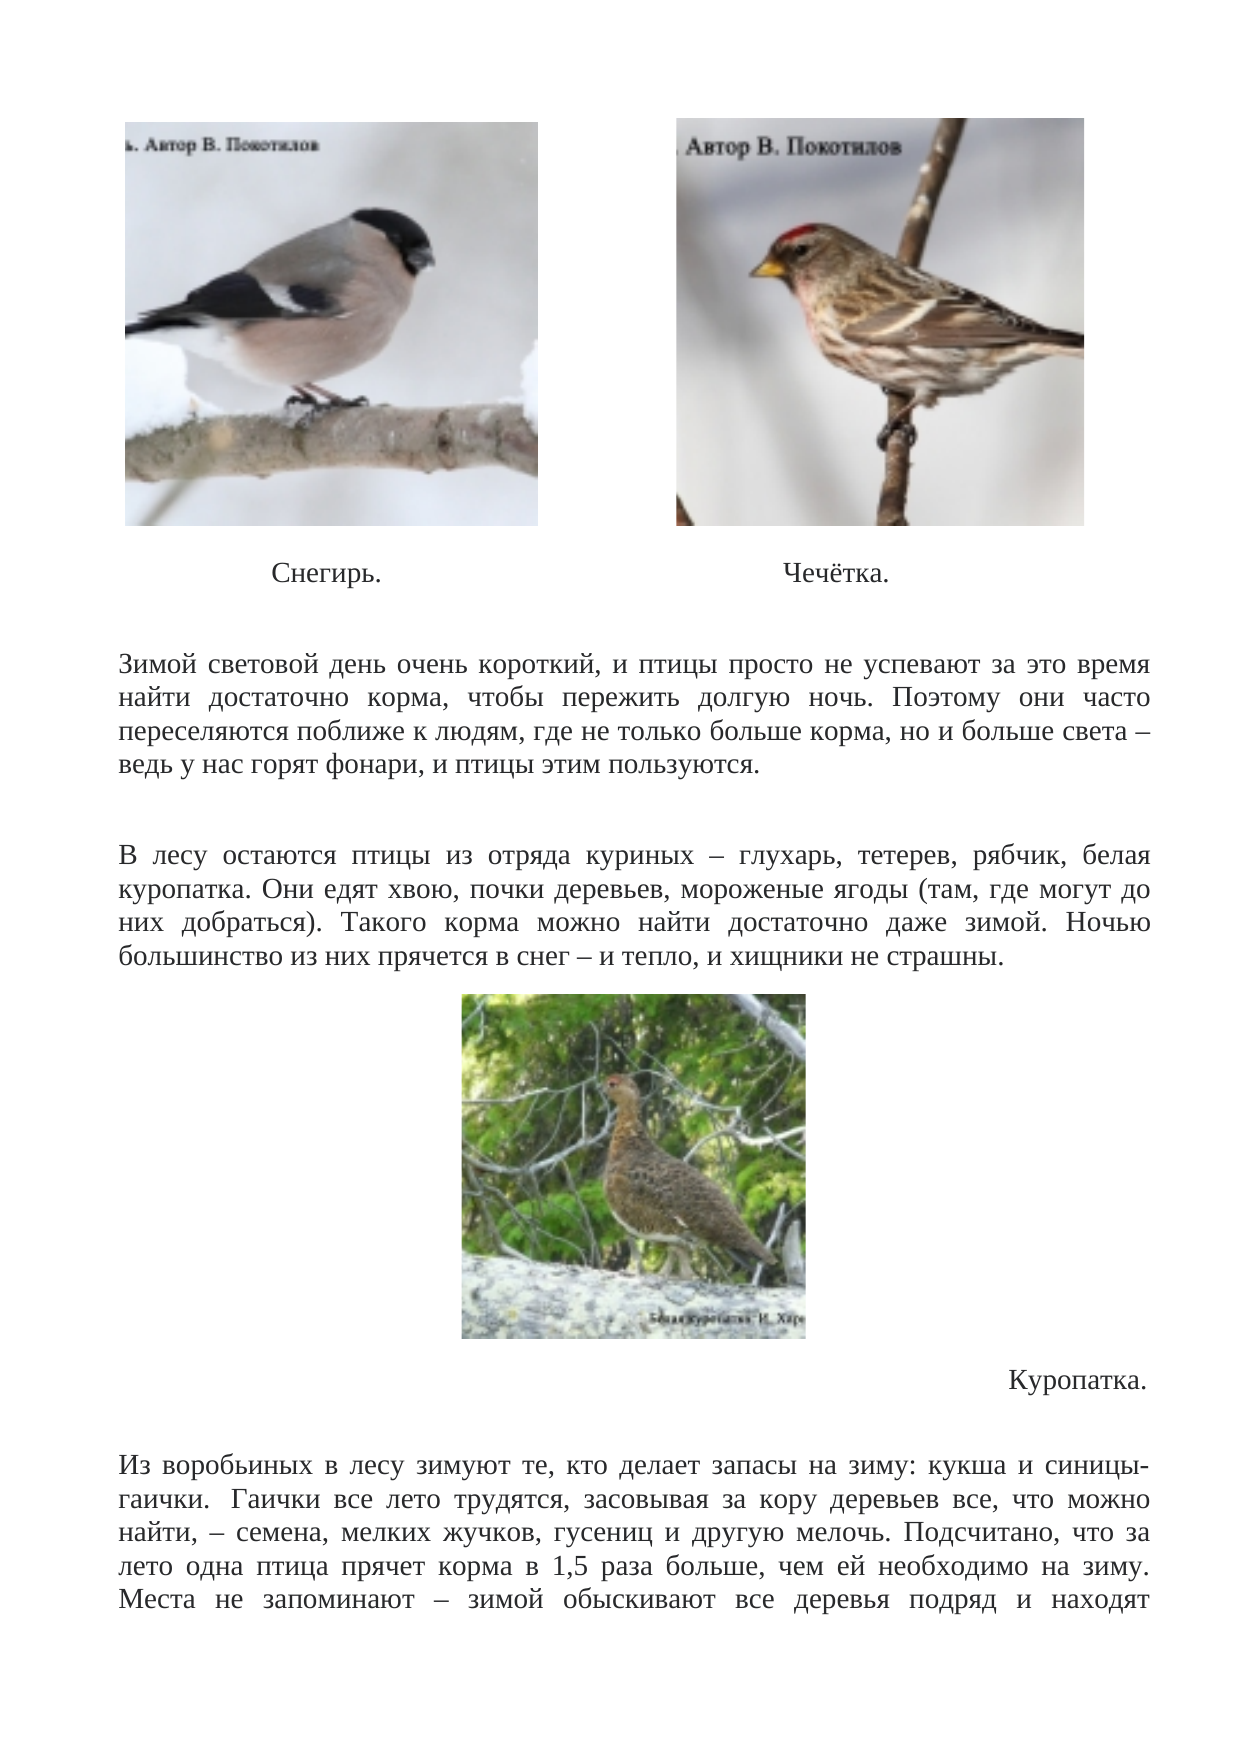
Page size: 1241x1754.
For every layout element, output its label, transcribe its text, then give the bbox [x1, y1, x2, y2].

picture [676, 118, 1085, 526]
text Зимой световой день очень короткий, и птицы просто не успевают за это время найти достаточно корма, чтобы пережить долгую ночь. Поэтому они часто переселяются поближе к людям, где не только больше корма, но и больше света – ведь у нас горят фонари, и птицы этим пользуются. [118, 612, 1152, 780]
text Куропатка. [177, 1362, 1152, 1424]
picture [461, 994, 806, 1339]
picture [125, 122, 538, 526]
text В лесу остаются птицы из отряда куриных – глухарь, тетерев, рябчик, белая куропатка. Они едят хвою, почки деревьев, мороженые ягоды (там, где могут до них добраться). Такого корма можно найти достаточно даже зимой. Ночью большинство из них прячется в снег – и тепло, и хищники не страшны. [118, 804, 1152, 971]
text Снегирь. Чечётка. [103, 556, 1152, 589]
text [118, 1447, 1152, 1615]
